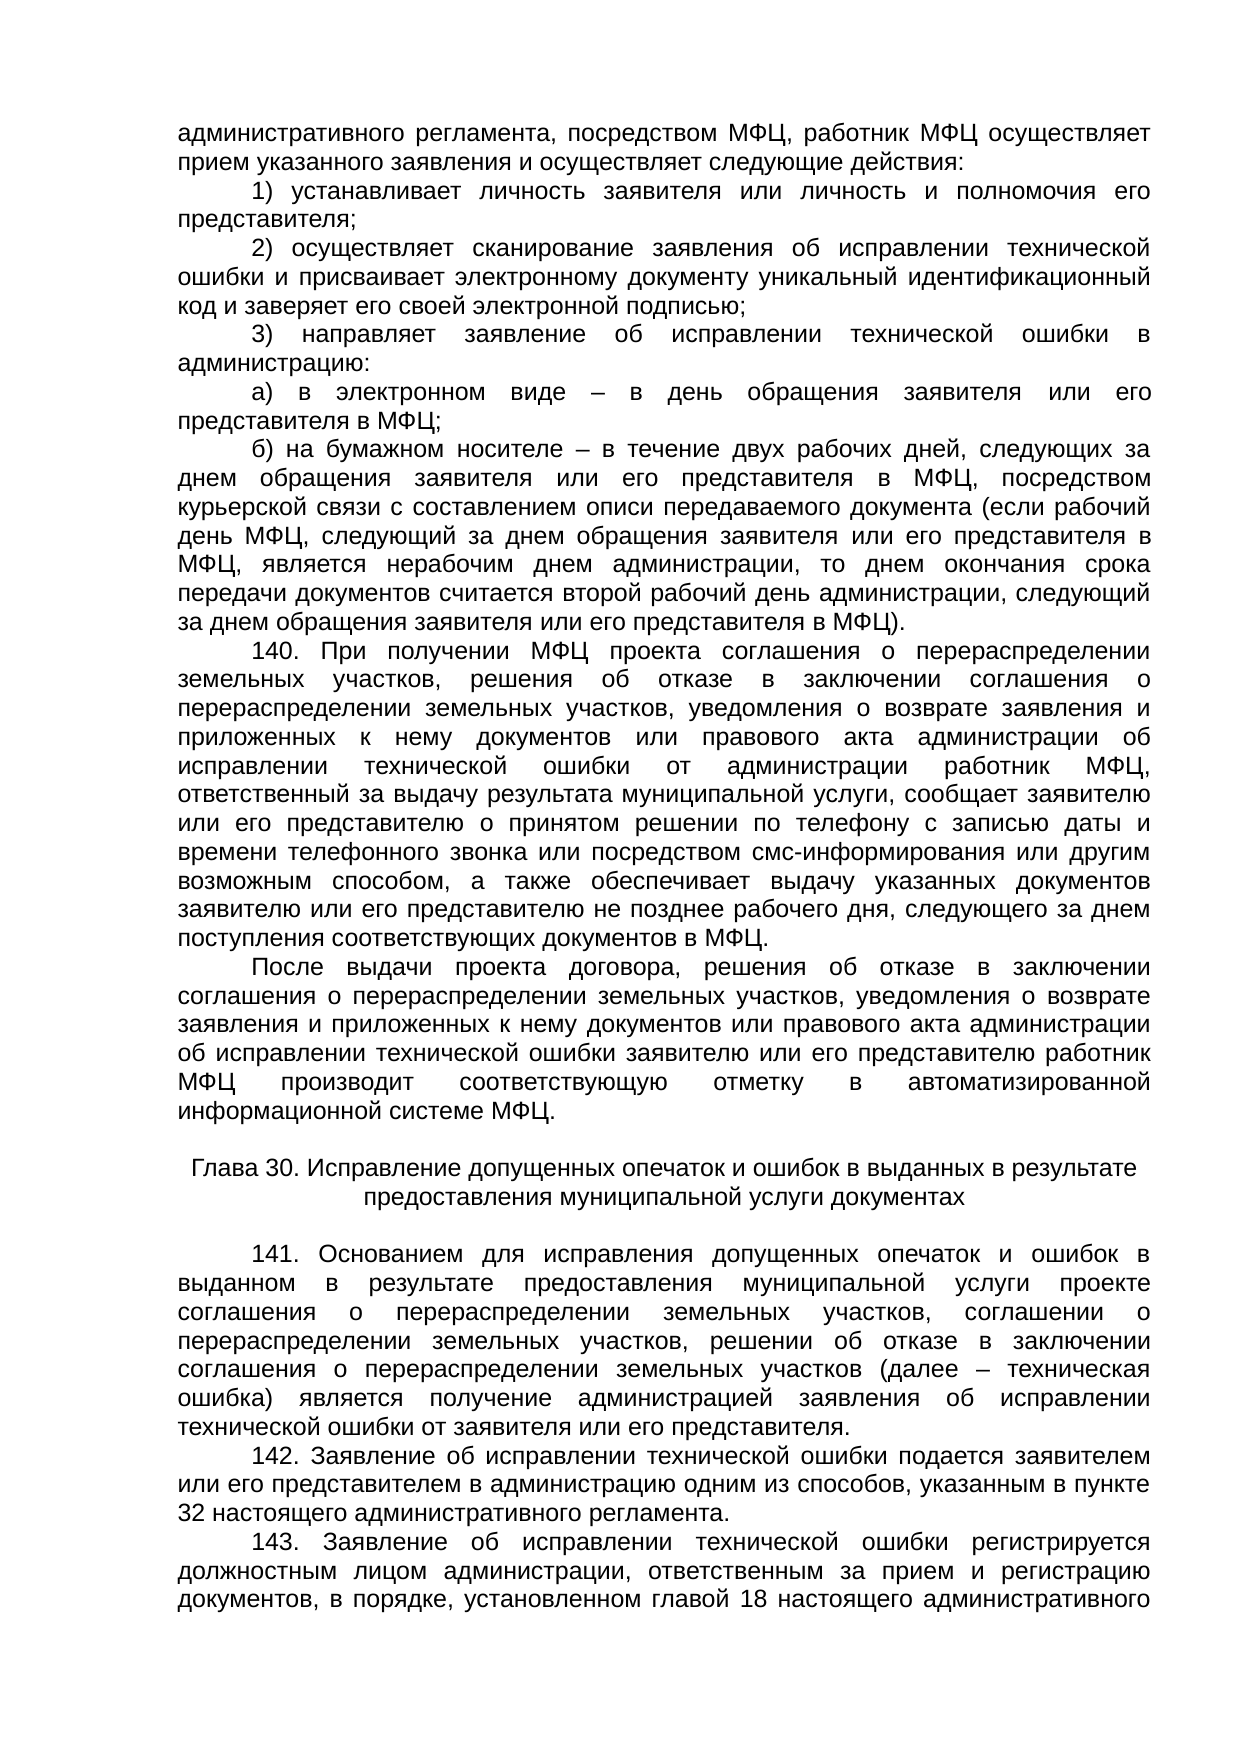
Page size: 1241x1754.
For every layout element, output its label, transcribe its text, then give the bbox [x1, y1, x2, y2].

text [177, 1527, 1152, 1613]
text 141. Основанием для исправления допущенных опечаток и ошибок в выданном в результате предоставления муниципальной услуги проекте соглашения о перераспределении земельных участков, соглашении о перераспределении земельных участков, решении об отказе в заключении соглашения о перераспределении земельных участков (далее – техническая ошибка) является получение администрацией заявления об исправлении технической ошибки от заявителя или его представителя. [177, 1239, 1152, 1441]
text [177, 118, 1152, 176]
text 140. При получении МФЦ проекта соглашения о перераспределении земельных участков, решения об отказе в заключении соглашения о перераспределении земельных участков, уведомления о возврате заявления и приложенных к нему документов или правового акта администрации об исправлении технической ошибки от администрации работник МФЦ, ответственный за выдачу результата муниципальной услуги, сообщает заявителю или его представителю о принятом решении по телефону с записью даты и времени телефонного звонка или посредством смс-информирования или другим возможным способом, а также обеспечивает выдачу указанных документов заявителю или его представителю не позднее рабочего дня, следующего за днем поступления соответствующих документов в МФЦ. [177, 636, 1152, 952]
text Глава 30. Исправление допущенных опечаток и ошибок в выданных в результате предоставления муниципальной услуги документах [177, 1153, 1152, 1211]
text б) на бумажном носителе – в течение двух рабочих дней, следующих за днем обращения заявителя или его представителя в МФЦ, посредством курьерской связи с составлением описи передаваемого документа (если рабочий день МФЦ, следующий за днем обращения заявителя или его представителя в МФЦ, является нерабочим днем администрации, то днем окончания срока передачи документов считается второй рабочий день администрации, следующий за днем обращения заявителя или его представителя в МФЦ). [177, 434, 1152, 636]
text 1) устанавливает личность заявителя или личность и полномочия его представителя; [177, 176, 1152, 233]
text После выдачи проекта договора, решения об отказе в заключении соглашения о перераспределении земельных участков, уведомления о возврате заявления и приложенных к нему документов или правового акта администрации об исправлении технической ошибки заявителю или его представителю работник МФЦ производит соответствующую отметку в автоматизированной информационной системе МФЦ. [177, 952, 1152, 1124]
text 142. Заявление об исправлении технической ошибки подается заявителем или его представителем в администрацию одним из способов, указанным в пункте 32 настоящего административного регламента. [177, 1441, 1152, 1527]
text а) в электронном виде – в день обращения заявителя или его представителя в МФЦ; [177, 377, 1152, 434]
text 2) осуществляет сканирование заявления об исправлении технической ошибки и присваивает электронному документу уникальный идентификационный код и заверяет его своей электронной подписью; [177, 233, 1152, 319]
text 3) направляет заявление об исправлении технической ошибки в администрацию: [177, 319, 1152, 377]
